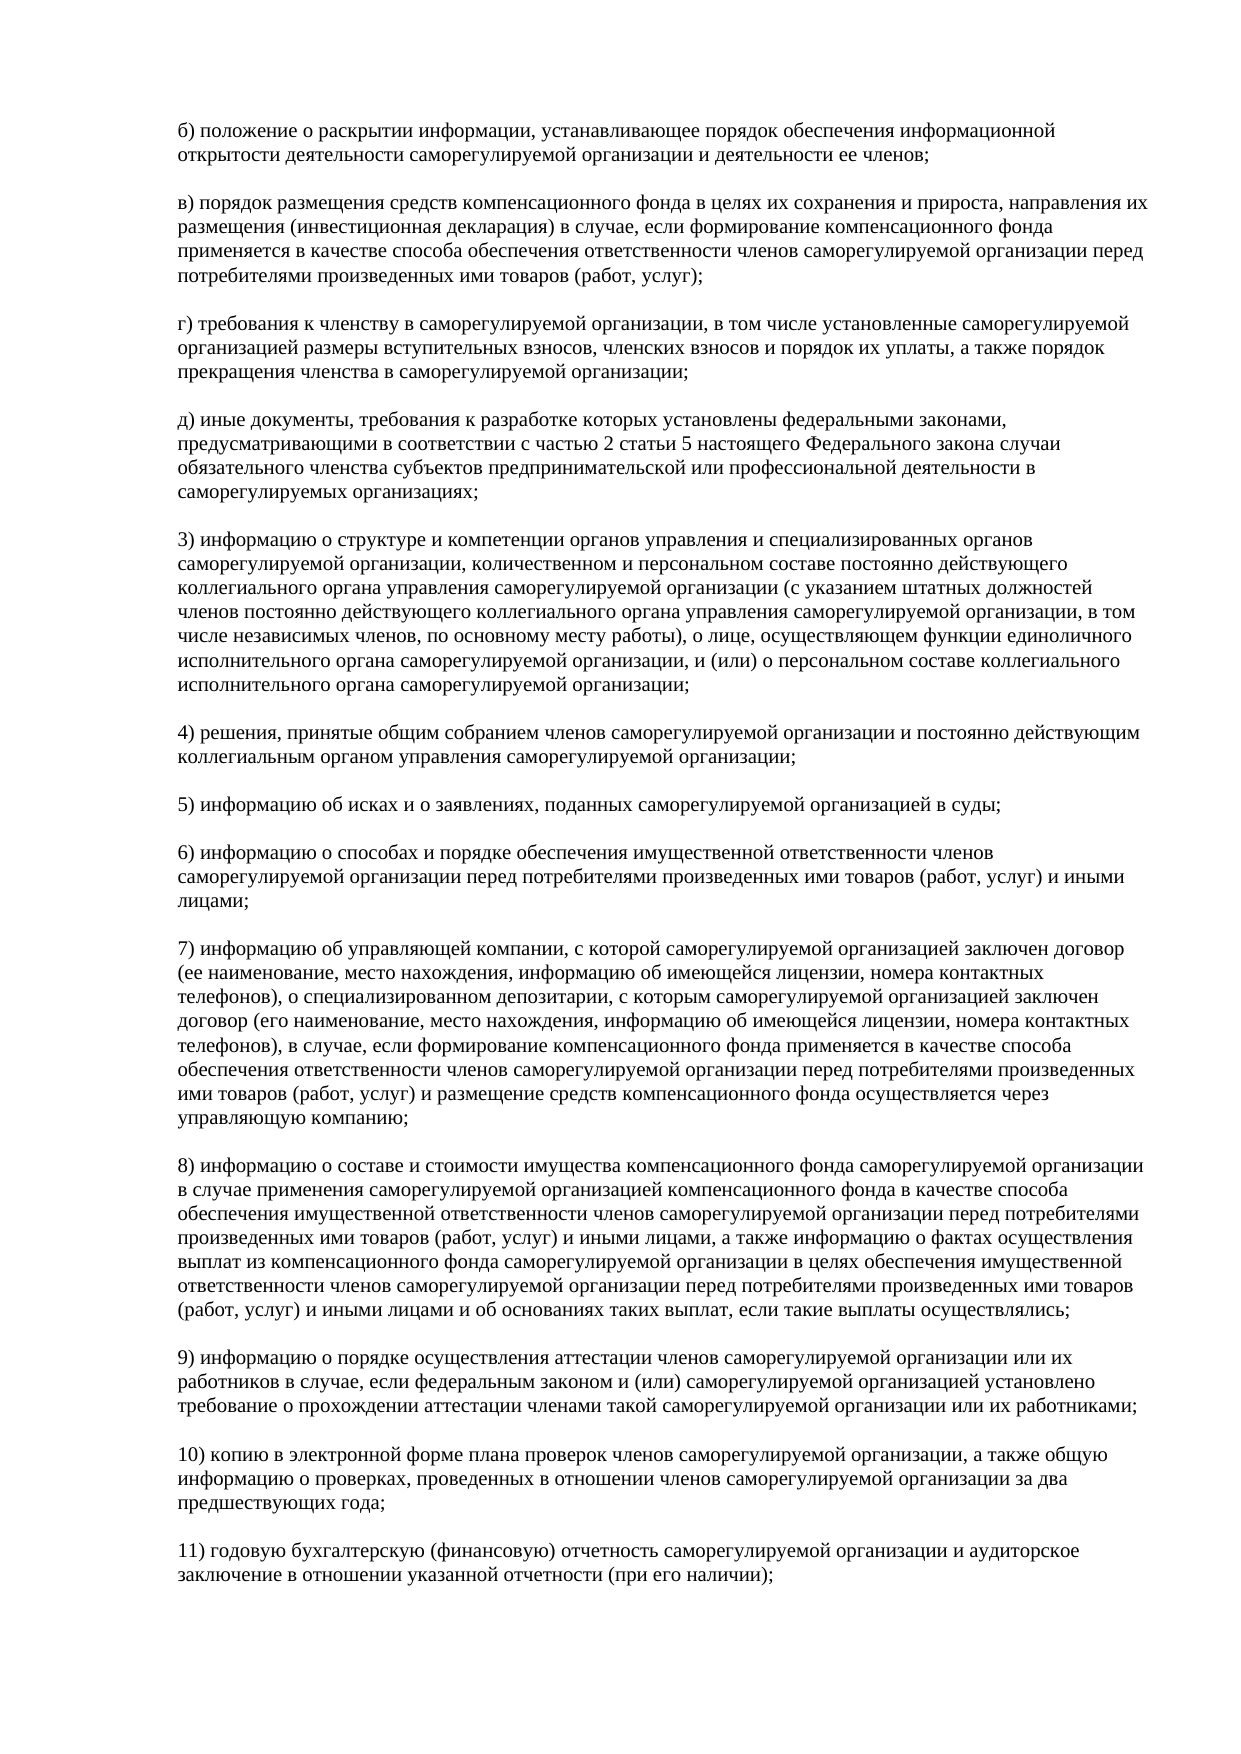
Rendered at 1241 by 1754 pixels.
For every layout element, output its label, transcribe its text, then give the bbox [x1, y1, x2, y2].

text 9) информацию о порядке осуществления аттестации членов саморегулируемой организации или их работников в случае, если федеральным законом и (или) саморегулируемой организацией установлено требование о прохождении аттестации членами такой саморегулируемой организации или их работниками; [177, 1345, 1152, 1417]
text 5) информацию об исках и о заявлениях, поданных саморегулируемой организацией в суды; [177, 792, 1152, 816]
text 10) копию в электронной форме плана проверок членов саморегулируемой организации, а также общую информацию о проверках, проведенных в отношении членов саморегулируемой организации за два предшествующих года; [177, 1442, 1152, 1514]
text д) иные документы, требования к разработке которых установлены федеральными законами, предусматривающими в соответствии с частью 2 статьи 5 настоящего Федерального закона случаи обязательного членства субъектов предпринимательской или профессиональной деятельности в саморегулируемых организациях; [177, 407, 1152, 503]
text 6) информацию о способах и порядке обеспечения имущественной ответственности членов саморегулируемой организации перед потребителями произведенных ими товаров (работ, услуг) и иными лицами; [177, 840, 1152, 912]
text 3) информацию о структуре и компетенции органов управления и специализированных органов саморегулируемой организации, количественном и персональном составе постоянно действующего коллегиального органа управления саморегулируемой организации (с указанием штатных должностей членов постоянно действующего коллегиального органа управления саморегулируемой организации, в том числе независимых членов, по основному месту работы), о лице, осуществляющем функции единоличного исполнительного органа саморегулируемой организации, и (или) о персональном составе коллегиального исполнительного органа саморегулируемой организации; [177, 527, 1152, 696]
text 8) информацию о составе и стоимости имущества компенсационного фонда саморегулируемой организации в случае применения саморегулируемой организацией компенсационного фонда в качестве способа обеспечения имущественной ответственности членов саморегулируемой организации перед потребителями произведенных ими товаров (работ, услуг) и иными лицами, а также информацию о фактах осуществления выплат из компенсационного фонда саморегулируемой организации в целях обеспечения имущественной ответственности членов саморегулируемой организации перед потребителями произведенных ими товаров (работ, услуг) и иными лицами и об основаниях таких выплат, если такие выплаты осуществлялись; [177, 1153, 1152, 1321]
text в) порядок размещения средств компенсационного фонда в целях их сохранения и прироста, направления их размещения (инвестиционная декларация) в случае, если формирование компенсационного фонда применяется в качестве способа обеспечения ответственности членов саморегулируемой организации перед потребителями произведенных ими товаров (работ, услуг); [177, 190, 1152, 287]
text б) положение о раскрытии информации, устанавливающее порядок обеспечения информационной открытости деятельности саморегулируемой организации и деятельности ее членов; [177, 118, 1152, 166]
text 7) информацию об управляющей компании, с которой саморегулируемой организацией заключен договор (ее наименование, место нахождения, информацию об имеющейся лицензии, номера контактных телефонов), о специализированном депозитарии, с которым саморегулируемой организацией заключен договор (его наименование, место нахождения, информацию об имеющейся лицензии, номера контактных телефонов), в случае, если формирование компенсационного фонда применяется в качестве способа обеспечения ответственности членов саморегулируемой организации перед потребителями произведенных ими товаров (работ, услуг) и размещение средств компенсационного фонда осуществляется через управляющую компанию; [177, 936, 1152, 1129]
text 11) годовую бухгалтерскую (финансовую) отчетность саморегулируемой организации и аудиторское заключение в отношении указанной отчетности (при его наличии); [177, 1538, 1152, 1586]
text 4) решения, принятые общим собранием членов саморегулируемой организации и постоянно действующим коллегиальным органом управления саморегулируемой организации; [177, 720, 1152, 768]
text г) требования к членству в саморегулируемой организации, в том числе установленные саморегулируемой организацией размеры вступительных взносов, членских взносов и порядок их уплаты, а также порядок прекращения членства в саморегулируемой организации; [177, 311, 1152, 383]
